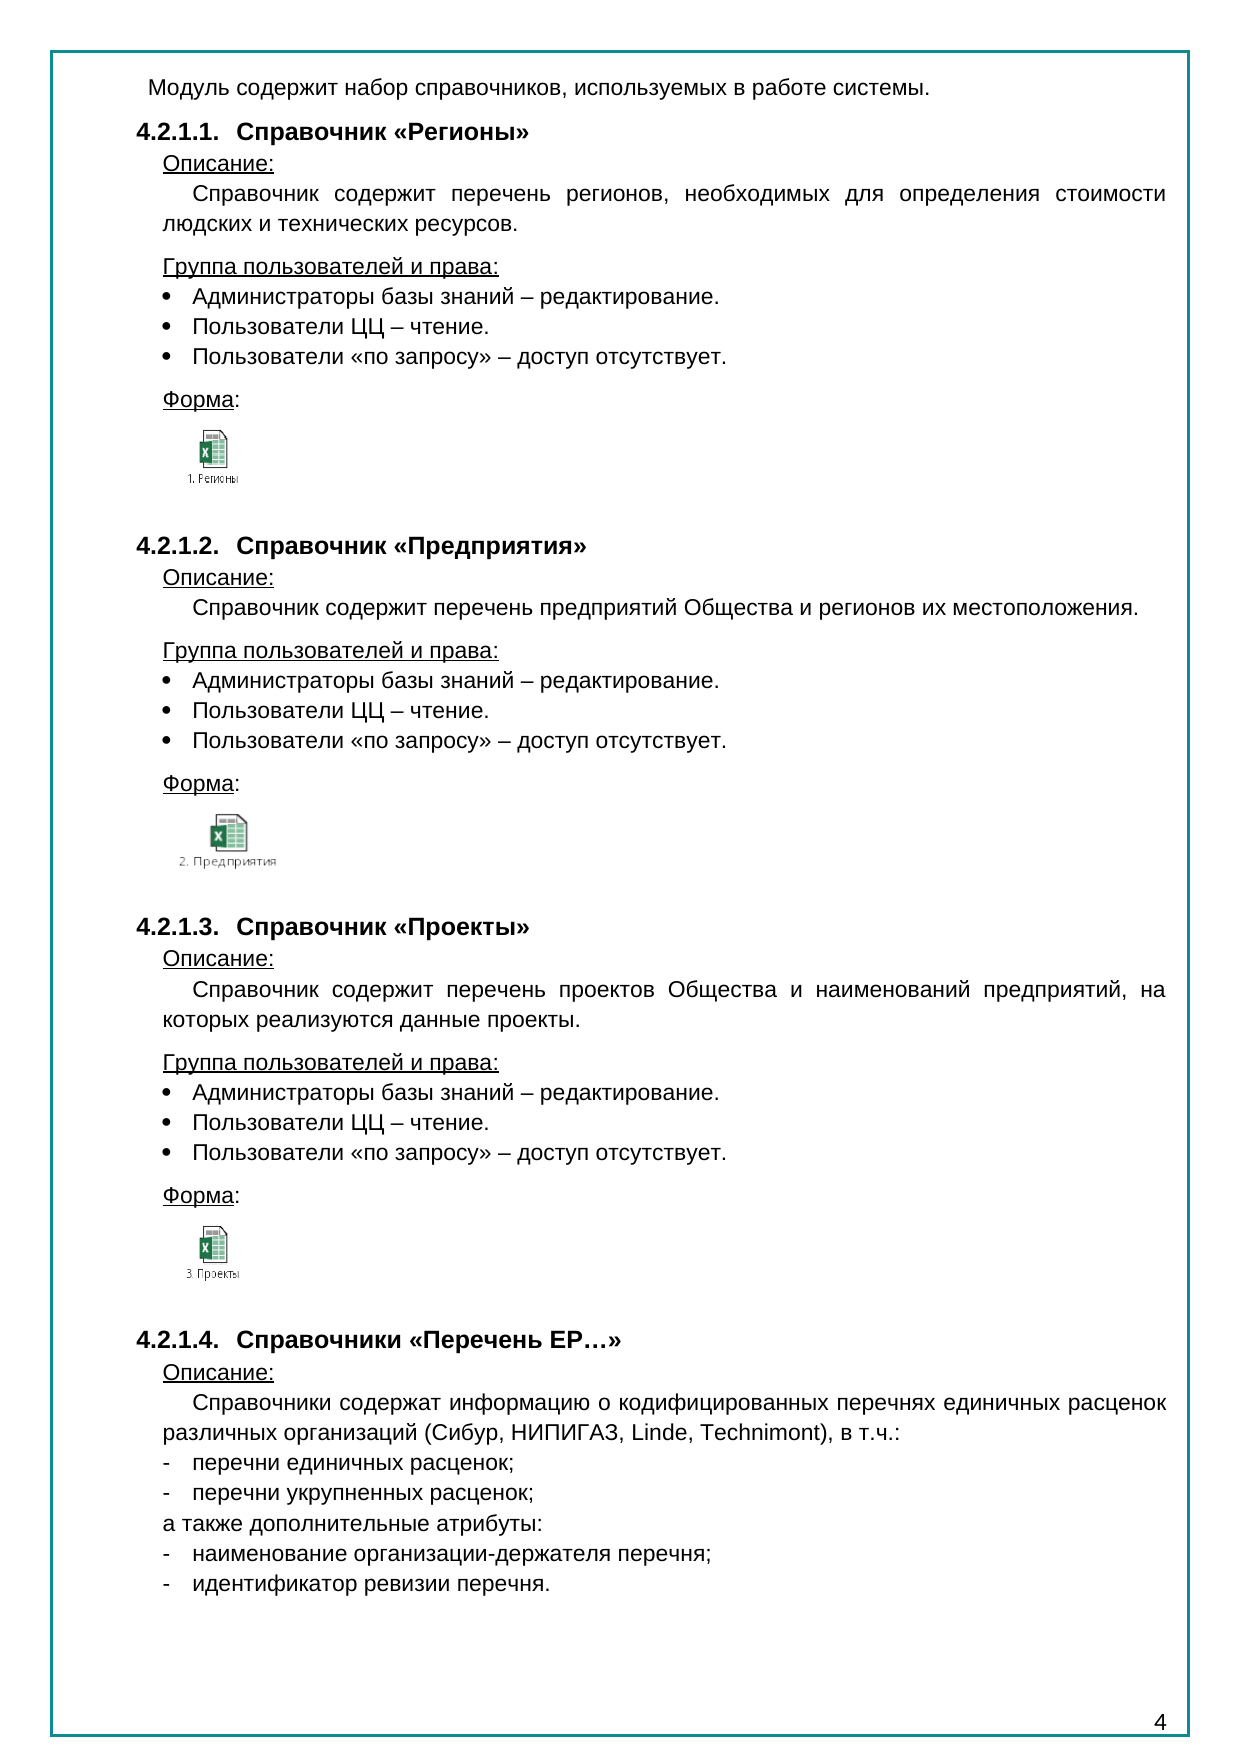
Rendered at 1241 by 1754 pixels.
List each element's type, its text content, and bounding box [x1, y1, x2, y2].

list перечни укрупненных расценок; [162, 1479, 1167, 1506]
list Администраторы базы знаний – редактирование. [162, 1079, 1167, 1105]
list Группа пользователей и права: [162, 253, 1167, 279]
text Модуль содержит набор справочников, используемых в работе системы. [118, 74, 1167, 100]
list Пользователи «по запросу» – доступ отсутствует. [162, 343, 1167, 370]
list Пользователи «по запросу» – доступ отсутствует. [162, 727, 1167, 754]
list Справочник содержит перечень предприятий Общества и регионов их местоположения. [162, 594, 1167, 620]
list Пользователи ЦЦ – чтение. [162, 313, 1167, 339]
subtitle Справочник «Предприятия» [136, 531, 1167, 559]
list а также дополнительные атрибуты: [162, 1509, 1167, 1536]
list Описание: [162, 945, 1167, 972]
list Форма: [162, 770, 1167, 796]
list Справочник содержит перечень проектов Общества и наименований предприятий, на которых реализуются данные проекты. [162, 976, 1167, 1032]
list идентификатор ревизии перечня. [162, 1570, 1167, 1596]
list Форма: [162, 1182, 1167, 1208]
list Справочник содержит перечень регионов, необходимых для определения стоимости людских и технических ресурсов. [162, 180, 1167, 236]
list Администраторы базы знаний – редактирование. [162, 283, 1167, 309]
list Описание: [162, 564, 1167, 590]
subtitle Справочники «Перечень ЕР…» [136, 1325, 1167, 1354]
subtitle Справочник «Регионы» [136, 117, 1167, 145]
list перечни единичных расценок; [162, 1449, 1167, 1475]
list Группа пользователей и права: [162, 1048, 1167, 1075]
list Форма: [162, 386, 1167, 412]
list Справочники содержат информацию о кодифицированных перечнях единичных расценок различных организаций (Сибур, НИПИГАЗ, Linde, Technimont), в т.ч.: [162, 1389, 1167, 1445]
list Администраторы базы знаний – редактирование. [162, 667, 1167, 693]
subtitle Справочник «Проекты» [136, 912, 1167, 941]
list Пользователи «по запросу» – доступ отсутствует. [162, 1139, 1167, 1166]
list наименование организации-держателя перечня; [162, 1540, 1167, 1566]
list Группа пользователей и права: [162, 637, 1167, 663]
list Пользователи ЦЦ – чтение. [162, 697, 1167, 723]
list Описание: [162, 149, 1167, 176]
list Описание: [162, 1358, 1167, 1385]
list Пользователи ЦЦ – чтение. [162, 1109, 1167, 1135]
